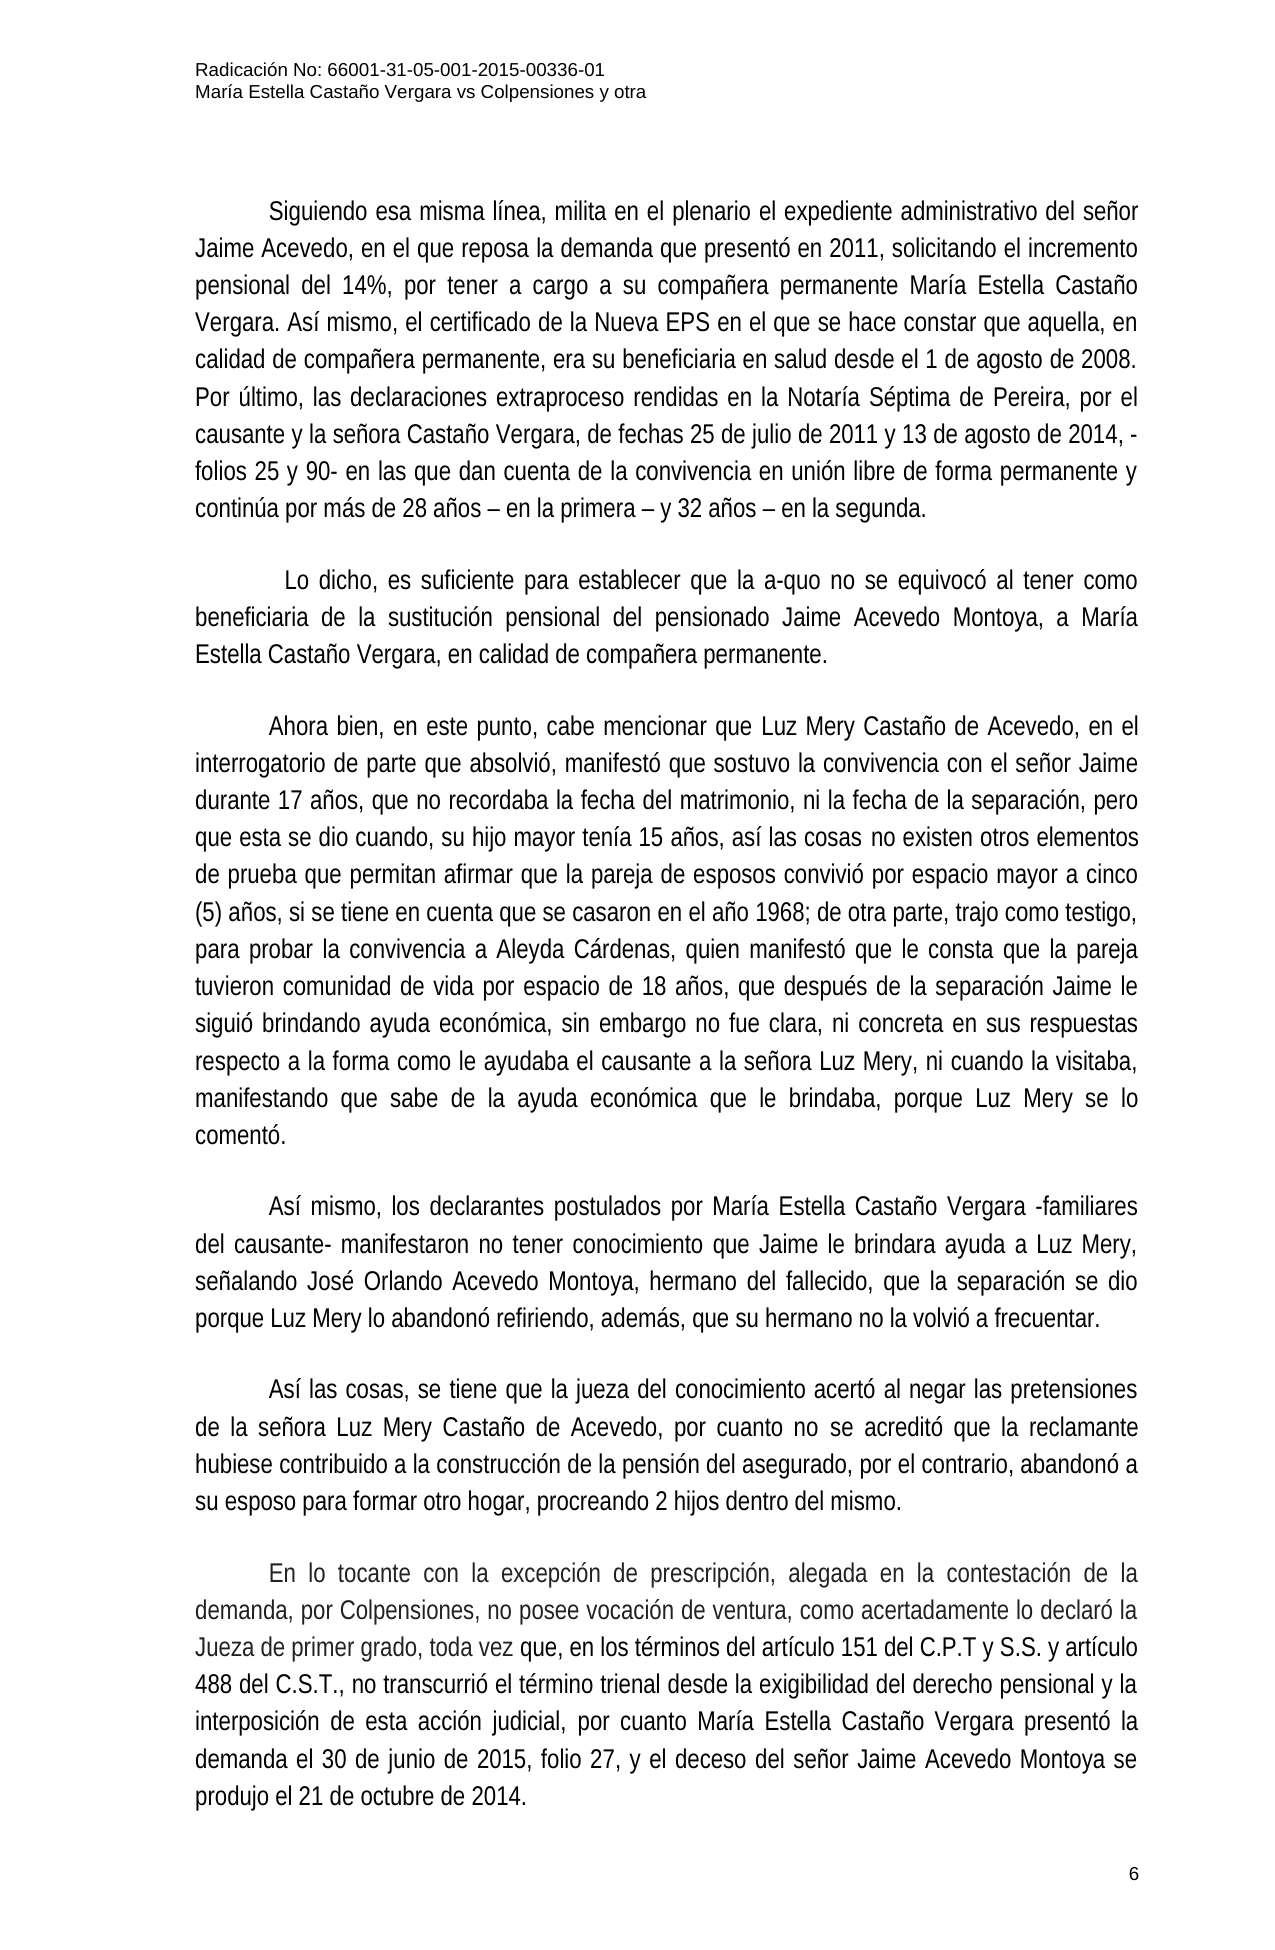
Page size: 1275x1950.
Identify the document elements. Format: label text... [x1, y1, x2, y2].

text En lo tocante con la excepción de prescripción, alegada en la contestación de la demanda, por Colpensiones, no posee vocación de ventura, como acertadamente lo declaró la Jueza de primer grado, toda vez que, en los términos del artículo 151 del C.P.T y S.S. y artículo 488 del C.S.T., no transcurrió el término trienal desde la exigibilidad del derecho pensional y la interposición de esta acción judicial, por cuanto María Estella Castaño Vergara presentó la demanda el 30 de junio de 2015, folio 27, y el deceso del señor Jaime Acevedo Montoya se produjo el 21 de octubre de 2014. [195, 1557, 1139, 1594]
text Ahora bien, en este punto, cabe mencionar que Luz Mery Castaño de Acevedo, en el interrogatorio de parte que absolvió, manifestó que sostuvo la convivencia con el señor Jaime durante 17 años, que no recordaba la fecha del matrimonio, ni la fecha de la separación, pero que esta se dio cuando, su hijo mayor tenía 15 años, así las cosas no existen otros elementos de prueba que permitan afirmar que la pareja de esposos convivió por espacio mayor a cinco (5) años, si se tiene en cuenta que se casaron en el año 1968; de otra parte, trajo como testigo, para probar la convivencia a Aleyda Cárdenas, quien manifestó que le consta que la pareja tuvieron comunidad de vida por espacio de 18 años, que después de la separación Jaime le siguió brindando ayuda económica, sin embargo no fue clara, ni concreta en sus respuestas respecto a la forma como le ayudaba el causante a la señora Luz Mery, ni cuando la visitaba, manifestando que sabe de la ayuda económica que le brindaba, porque Luz Mery se lo comentó. [195, 710, 1139, 1150]
text Lo dicho, es suficiente para establecer que la a-quo no se equivocó al tener como beneficiaria de la sustitución pensional del pensionado Jaime Acevedo Montoya, a María Estella Castaño Vergara, en calidad de compañera permanente. [195, 564, 1139, 669]
text Así mismo, los declarantes postulados por María Estella Castaño Vergara -familiares del causante- manifestaron no tener conocimiento que Jaime le brindara ayuda a Luz Mery, señalando José Orlando Acevedo Montoya, hermano del fallecido, que la separación se dio porque Luz Mery lo abandonó refiriendo, además, que su hermano no la volvió a frecuentar. [195, 1191, 1139, 1333]
text Siguiendo esa misma línea, milita en el plenario el expediente administrativo del señor Jaime Acevedo, en el que reposa la demanda que presentó en 2011, solicitando el incremento pensional del 14%, por tener a cargo a su compañera permanente María Estella Castaño Vergara. Así mismo, el certificado de la Nueva EPS en el que se hace constar que aquella, en calidad de compañera permanente, era su beneficiaria en salud desde el 1 de agosto de 2008. Por último, las declaraciones extraproceso rendidas en la Notaría Séptima de Pereira, por el causante y la señora Castaño Vergara, de fechas 25 de julio de 2011 y 13 de agosto de 2014, -folios 25 y 90- en las que dan cuenta de la convivencia en unión libre de forma permanente y continúa por más de 28 años – en la primera – y 32 años – en la segunda. [195, 195, 1139, 523]
text Así las cosas, se tiene que la jueza del conocimiento acertó al negar las pretensiones de la señora Luz Mery Castaño de Acevedo, por cuanto no se acreditó que la reclamante hubiese contribuido a la construcción de la pensión del asegurado, por el contrario, abandonó a su esposo para formar otro hogar, procreando 2 hijos dentro del mismo. [195, 1374, 1139, 1516]
text En lo tocante con la excepción de prescripción, alegada en la contestación de la demanda, por Colpensiones, no posee vocación de ventura, como acertadamente lo declaró la Jueza de primer grado, toda vez que, en los términos del artículo 151 del C.P.T y S.S. y artículo 488 del C.S.T., no transcurrió el término trienal desde la exigibilidad del derecho pensional y la interposición de esta acción judicial, por cuanto María Estella Castaño Vergara presentó la demanda el 30 de junio de 2015, folio 27, y el deceso del señor Jaime Acevedo Montoya se produjo el 21 de octubre de 2014. [195, 1625, 1139, 1811]
